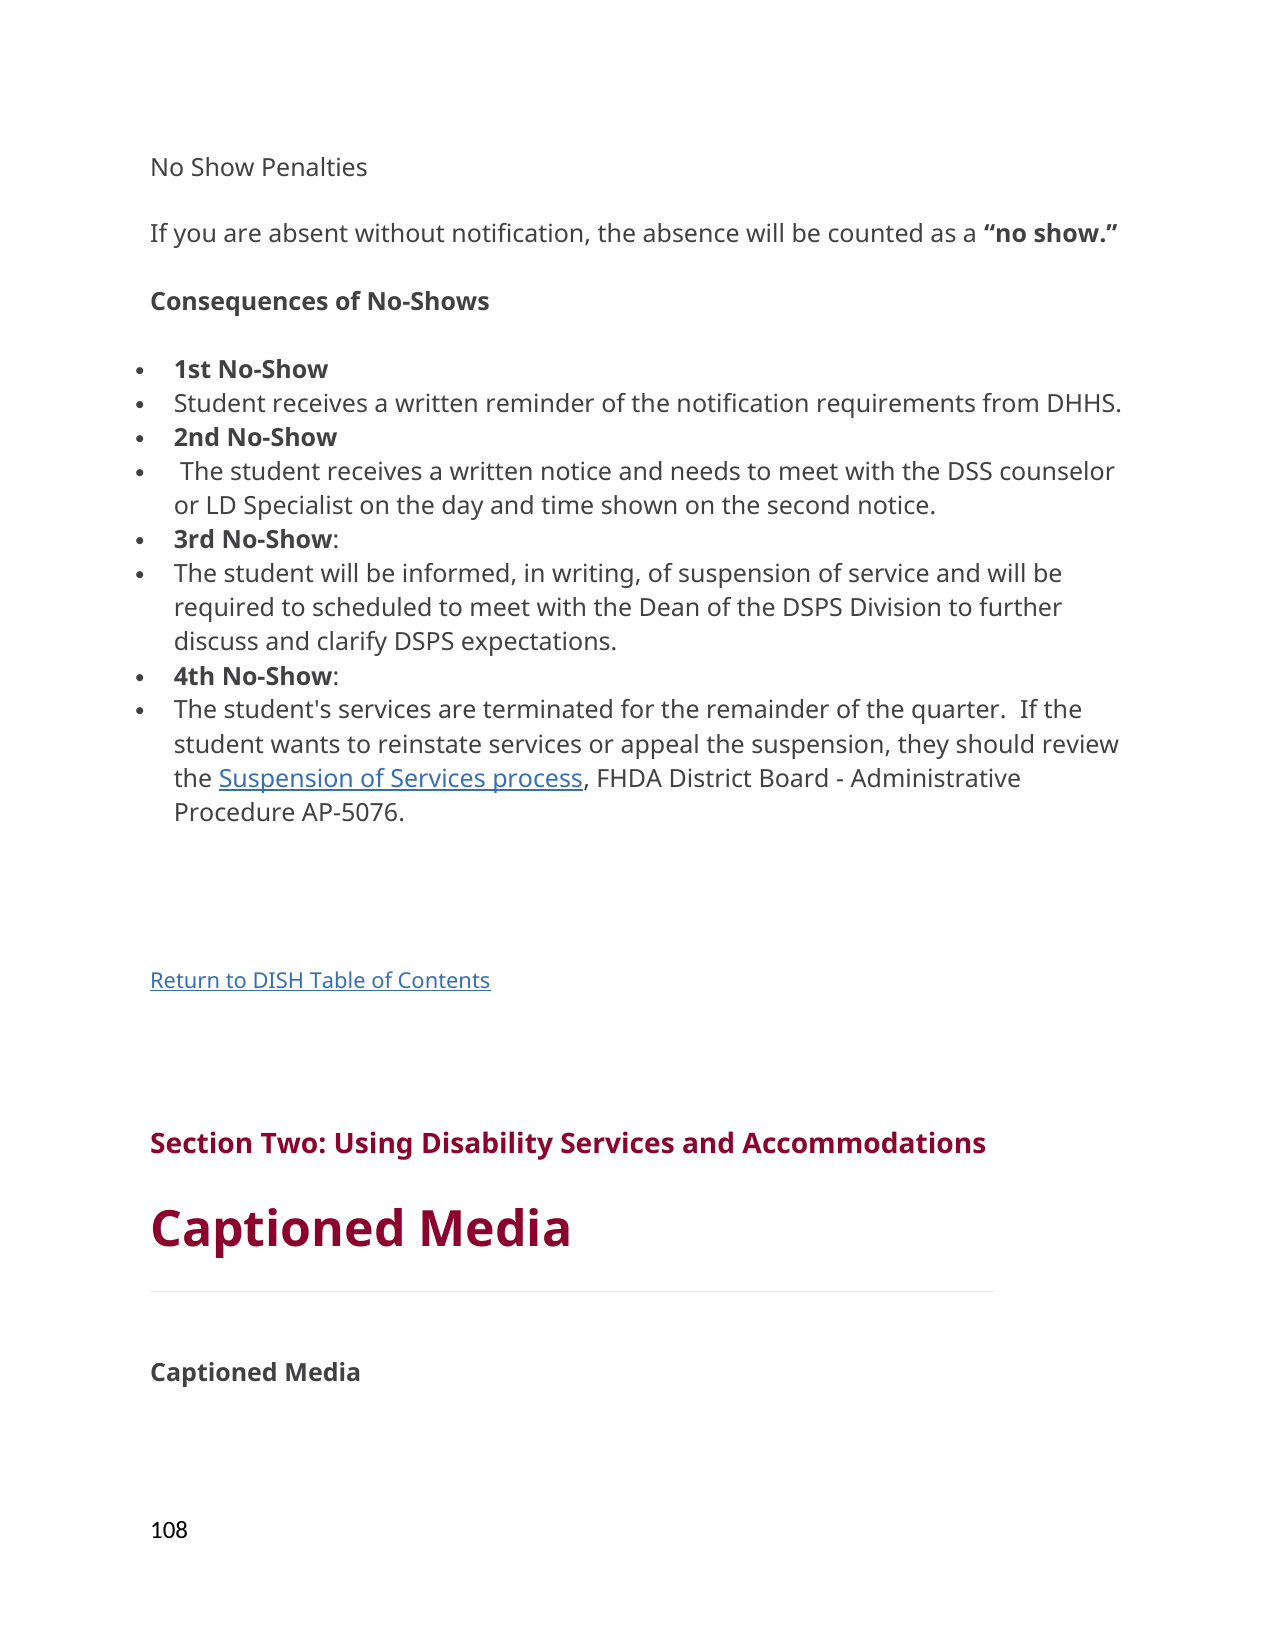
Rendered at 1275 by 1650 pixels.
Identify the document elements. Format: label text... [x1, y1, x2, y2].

subtitle Captioned Media [150, 1192, 1125, 1261]
subtitle Captioned Media [150, 1354, 1125, 1389]
text Return to DISH Table of Contents [150, 965, 1125, 994]
list Student receives a written reminder of the notification requirements from DHHS. [136, 386, 1125, 420]
subtitle Section Two: Using Disability Services and Accommodations [150, 1123, 1125, 1161]
subtitle No Show Penalties [150, 150, 1125, 184]
list 4th No-Show: [136, 658, 1125, 692]
text If you are absent without notification, the absence will be counted as a “no show.” Consequences of No-Shows [150, 215, 1125, 317]
list 3rd No-Show: [136, 522, 1125, 556]
list The student receives a written notice and needs to meet with the DSS counselor or LD Specialist on the day and time shown on the second notice. [136, 454, 1125, 522]
list 2nd No-Show [136, 420, 1125, 454]
list The student's services are terminated for the remainder of the quarter. If the student wants to reinstate services or appeal the suspension, they should review the Suspension of Services process, FHDA District Board - Administrative Procedure AP-5076. [136, 692, 1125, 828]
list The student will be informed, in writing, of suspension of service and will be required to scheduled to meet with the Dean of the DSPS Division to further discuss and clarify DSPS expectations. [136, 556, 1125, 658]
list 1st No-Show [136, 352, 1125, 386]
